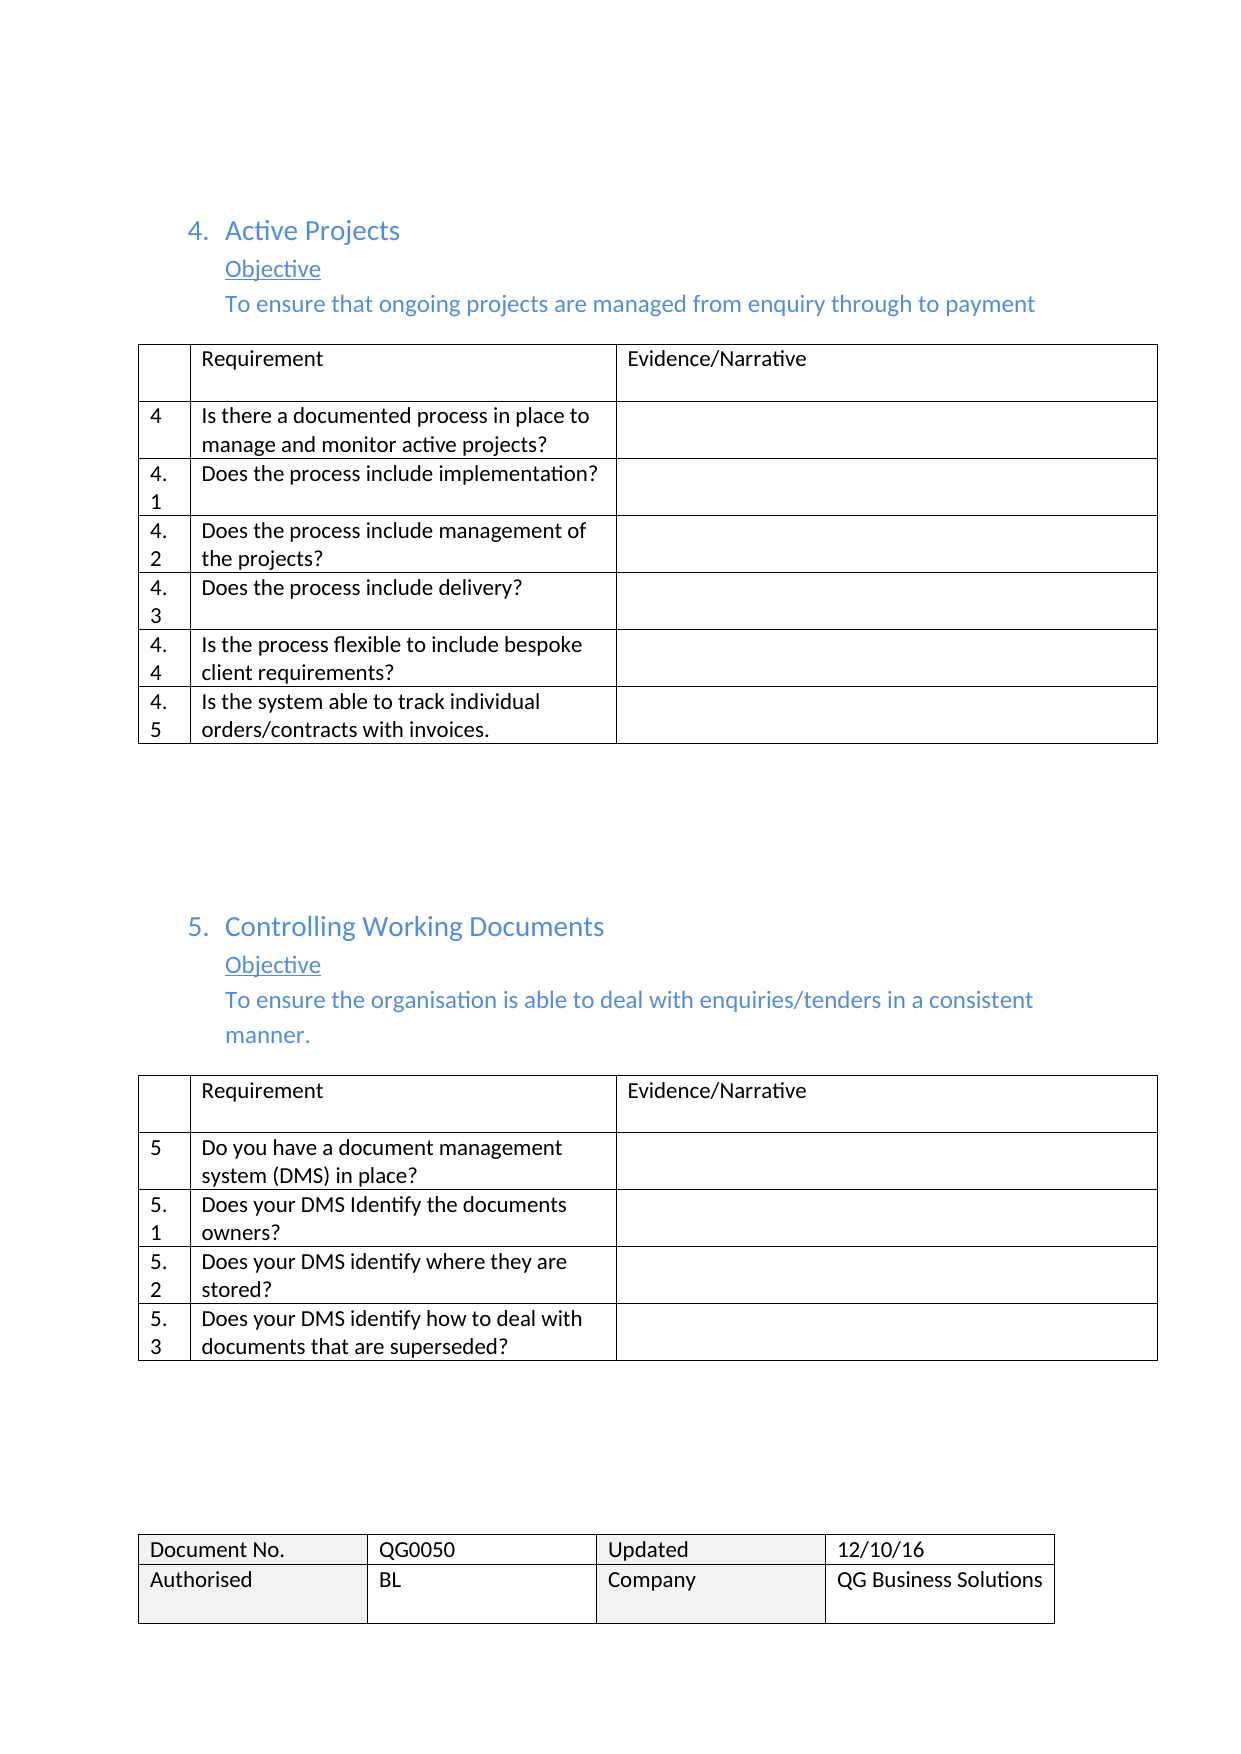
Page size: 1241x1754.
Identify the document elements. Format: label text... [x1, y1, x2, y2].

table_cell [617, 1133, 1157, 1189]
table_cell Does your DMS identify where they are stored? [191, 1247, 616, 1303]
table_cell 4.5 [139, 687, 190, 743]
table_cell 4.2 [139, 516, 190, 572]
table_cell Does your DMS Identify the documents owners? [191, 1190, 616, 1246]
table_cell 5 [139, 1133, 190, 1189]
list Objective [225, 949, 1090, 979]
table_cell 4.3 [139, 573, 190, 629]
table_cell Does the process include management of the projects? [191, 516, 616, 572]
table_cell Do you have a document management system (DMS) in place? [191, 1133, 616, 1189]
table_header [139, 345, 190, 401]
table_cell [617, 516, 1157, 572]
table_cell Is there a documented process in place to manage and monitor active projects? [191, 402, 616, 458]
list Objective [225, 253, 1090, 283]
table_cell Is the system able to track individual orders/contracts with invoices. [191, 687, 616, 743]
table_cell 5.2 [139, 1247, 190, 1303]
list Controlling Working Documents [187, 908, 1090, 943]
table_cell Does your DMS identify how to deal with documents that are superseded? [191, 1304, 616, 1360]
table_header Evidence/Narrative [617, 345, 1157, 401]
table_cell [617, 630, 1157, 686]
list Active Projects [187, 212, 1090, 247]
table_cell [617, 687, 1157, 743]
table_cell [617, 1304, 1157, 1360]
table_cell [617, 459, 1157, 515]
table_cell Is the process flexible to include bespoke client requirements? [191, 630, 616, 686]
table_header [139, 1076, 190, 1132]
table_header Evidence/Narrative [617, 1076, 1157, 1132]
table_cell Does the process include implementation? [191, 459, 616, 515]
table_cell [617, 402, 1157, 458]
table_cell [617, 573, 1157, 629]
table_cell 4.4 [139, 630, 190, 686]
table_cell [617, 1190, 1157, 1246]
table_cell [617, 1247, 1157, 1303]
table_cell 5.3 [139, 1304, 190, 1360]
table_header Requirement [191, 1076, 616, 1132]
table_header Requirement [191, 345, 616, 401]
table_cell Does the process include delivery? [191, 573, 616, 629]
list To ensure the organisation is able to deal with enquiries/tenders in a consistent manner. [225, 984, 1090, 1049]
table_cell 4.1 [139, 459, 190, 515]
list To ensure that ongoing projects are managed from enquiry through to payment [225, 288, 1090, 318]
table_cell 5.1 [139, 1190, 190, 1246]
table_cell 4 [139, 402, 190, 458]
